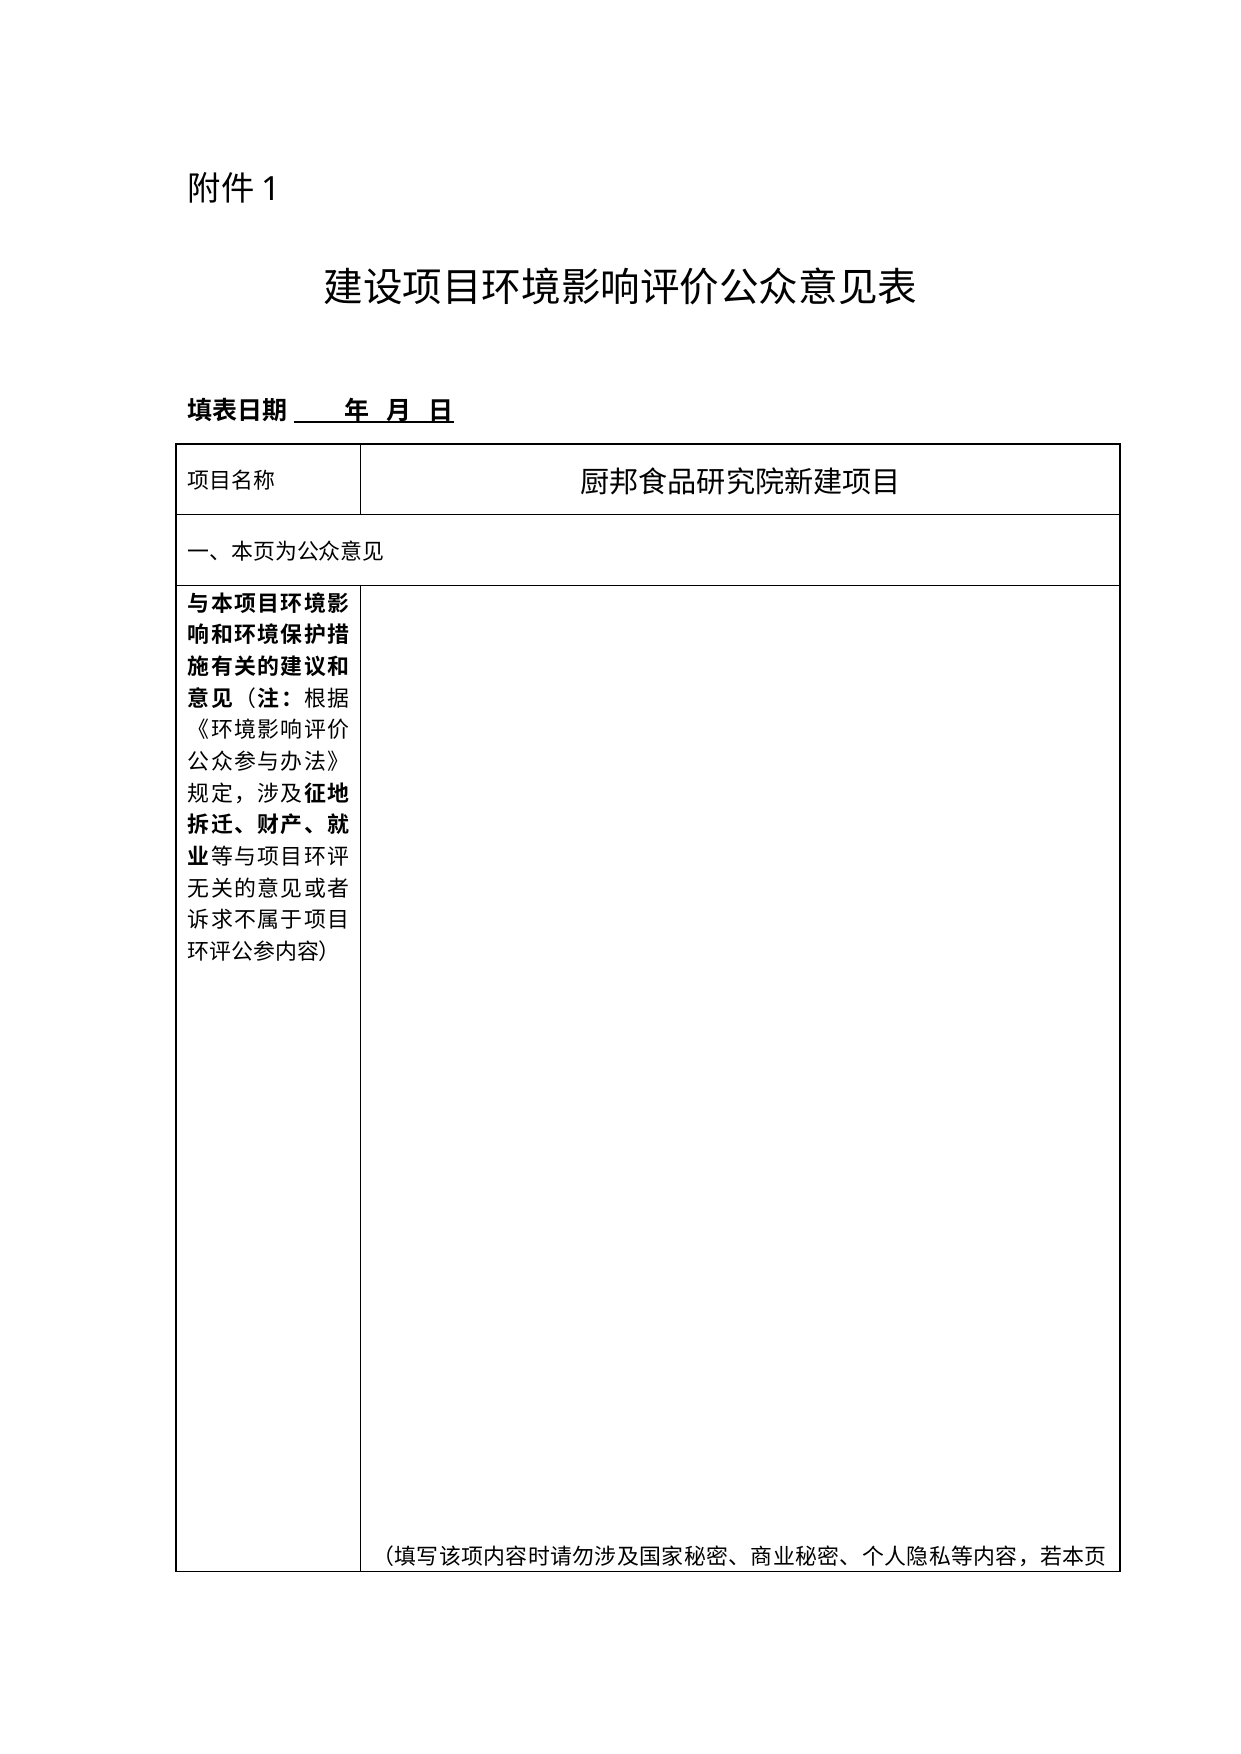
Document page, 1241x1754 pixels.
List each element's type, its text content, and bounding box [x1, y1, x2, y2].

table_cell 一、本页为公众意见 [177, 515, 1119, 584]
text 填表日期 年 月 日 [187, 390, 1053, 427]
text 附件1 [187, 162, 1053, 210]
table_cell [177, 586, 360, 1571]
text 建设项目环境影响评价公众意见表 [187, 256, 1053, 313]
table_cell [361, 586, 1119, 1571]
table_header 项目名称 [177, 445, 360, 514]
table_header 厨邦食品研究院新建项目 [361, 445, 1119, 514]
